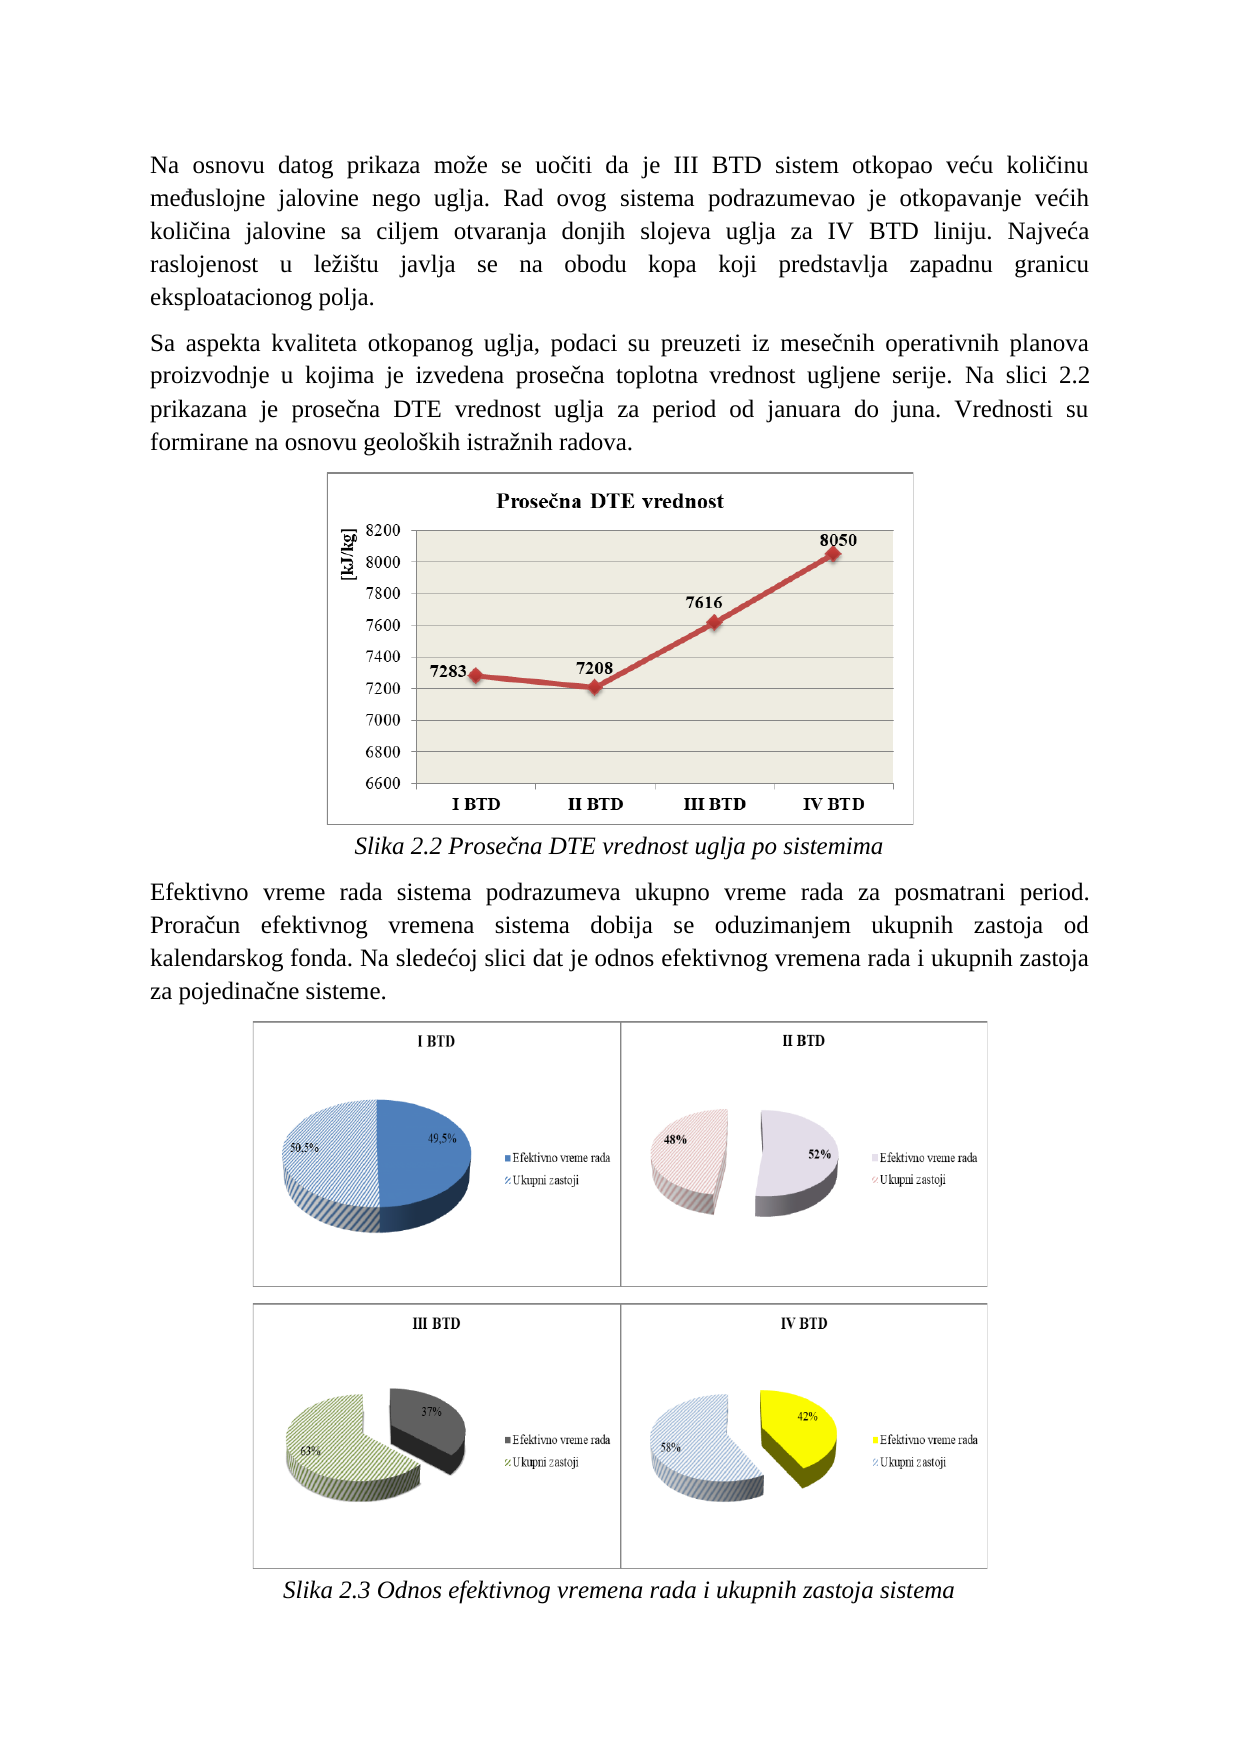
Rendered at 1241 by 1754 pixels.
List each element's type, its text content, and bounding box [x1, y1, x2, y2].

text Sa aspekta kvaliteta otkopanog uglja, podaci su preuzeti iz mesečnih operativnih planova proizvodnje u kojima je izvedena prosečna toplotna vrednost ugljene serije. Na slici 2.2 prikazana je prosečna DTE vrednost uglja za period od januara do juna. Vrednosti su formirane na osnovu geoloških istražnih radova. [150, 328, 1090, 455]
text Slika 2.2 Prosečna DTE vrednost uglja po sistemima [150, 831, 1090, 860]
text Na osnovu datog prikaza može se uočiti da je III BTD sistem otkopao veću količinu međuslojne jalovine nego uglja. Rad ovog sistema podrazumevao je otkopavanje većih količina jalovine sa ciljem otvaranja donjih slojeva uglja za IV BTD liniju. Najveća raslojenost u ležištu javlja se na obodu kopa koji predstavlja zapadnu granicu eksploatacionog polja. [150, 150, 1090, 311]
picture [252, 1021, 988, 1287]
picture [252, 1303, 988, 1569]
picture [326, 472, 914, 825]
text Efektivno vreme rada sistema podrazumeva ukupno vreme rada za posmatrani period. Proračun efektivnog vremena sistema dobija se oduzimanjem ukupnih zastoja od kalendarskog fonda. Na sledećoj slici dat je odnos efektivnog vremena rada i ukupnih zastoja za pojedinačne sisteme. [150, 877, 1090, 1004]
text Slika 2.3 Odnos efektivnog vremena rada i ukupnih zastoja sistema [150, 1575, 1090, 1603]
